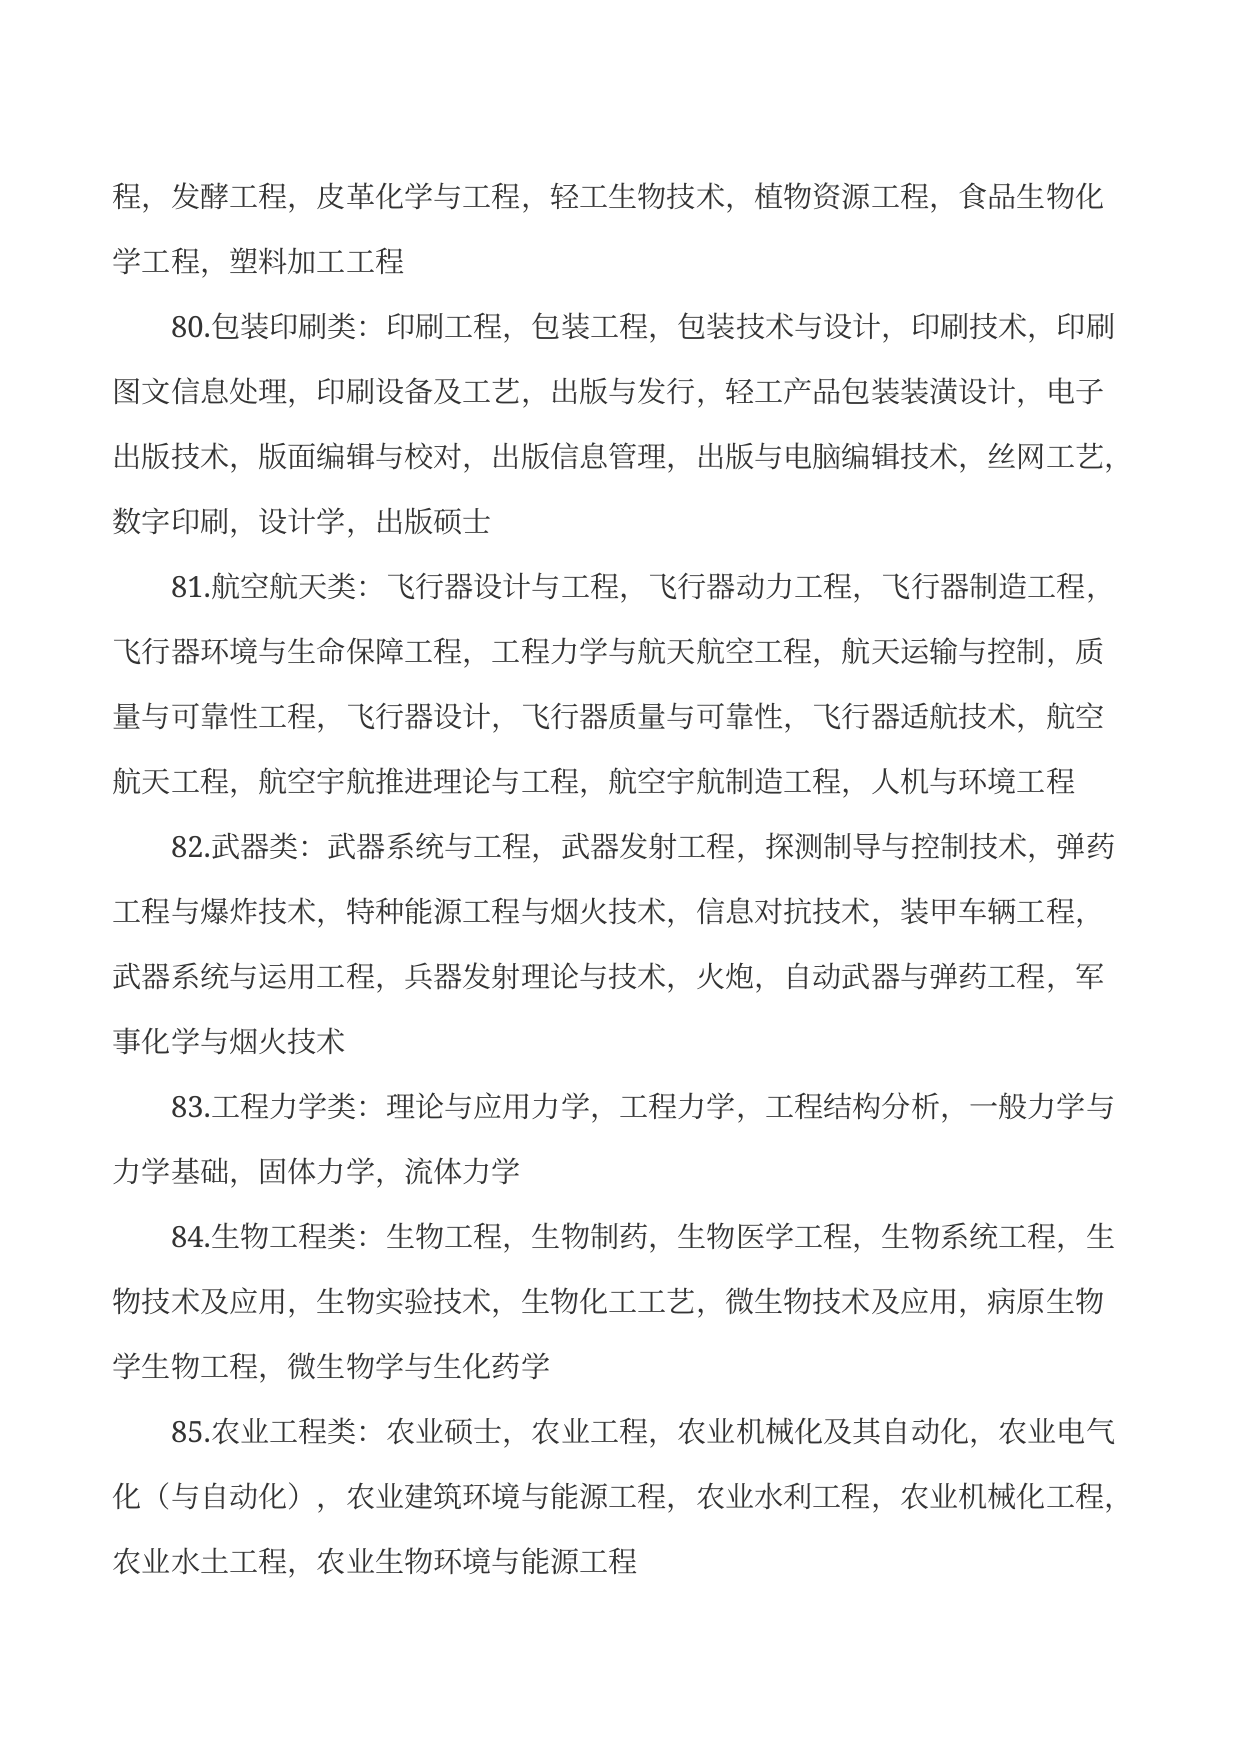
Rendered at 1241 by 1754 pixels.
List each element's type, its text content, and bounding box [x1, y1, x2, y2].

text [112, 162, 1128, 292]
text 80.包装印刷类：印刷工程，包装工程，包装技术与设计，印刷技术，印刷图文信息处理，印刷设备及工艺，出版与发行，轻工产品包装装潢设计，电子出版技术，版面编辑与校对，出版信息管理，出版与电脑编辑技术，丝网工艺，数字印刷，设计学，出版硕士 [112, 292, 1128, 552]
text 81.航空航天类：飞行器设计与工程，飞行器动力工程，飞行器制造工程，飞行器环境与生命保障工程，工程力学与航天航空工程，航天运输与控制，质量与可靠性工程，飞行器设计，飞行器质量与可靠性，飞行器适航技术，航空航天工程，航空宇航推进理论与工程，航空宇航制造工程，人机与环境工程 [112, 552, 1128, 812]
text 83.工程力学类：理论与应用力学，工程力学，工程结构分析，一般力学与力学基础，固体力学，流体力学 [112, 1072, 1128, 1202]
text 84.生物工程类：生物工程，生物制药，生物医学工程，生物系统工程，生物技术及应用，生物实验技术，生物化工工艺，微生物技术及应用，病原生物学生物工程，微生物学与生化药学 [112, 1202, 1128, 1397]
text 85.农业工程类：农业硕士，农业工程，农业机械化及其自动化，农业电气化（与自动化），农业建筑环境与能源工程，农业水利工程，农业机械化工程，农业水土工程，农业生物环境与能源工程 [112, 1397, 1128, 1592]
text 82.武器类：武器系统与工程，武器发射工程，探测制导与控制技术，弹药工程与爆炸技术，特种能源工程与烟火技术，信息对抗技术，装甲车辆工程，武器系统与运用工程，兵器发射理论与技术，火炮，自动武器与弹药工程，军事化学与烟火技术 [112, 812, 1128, 1072]
